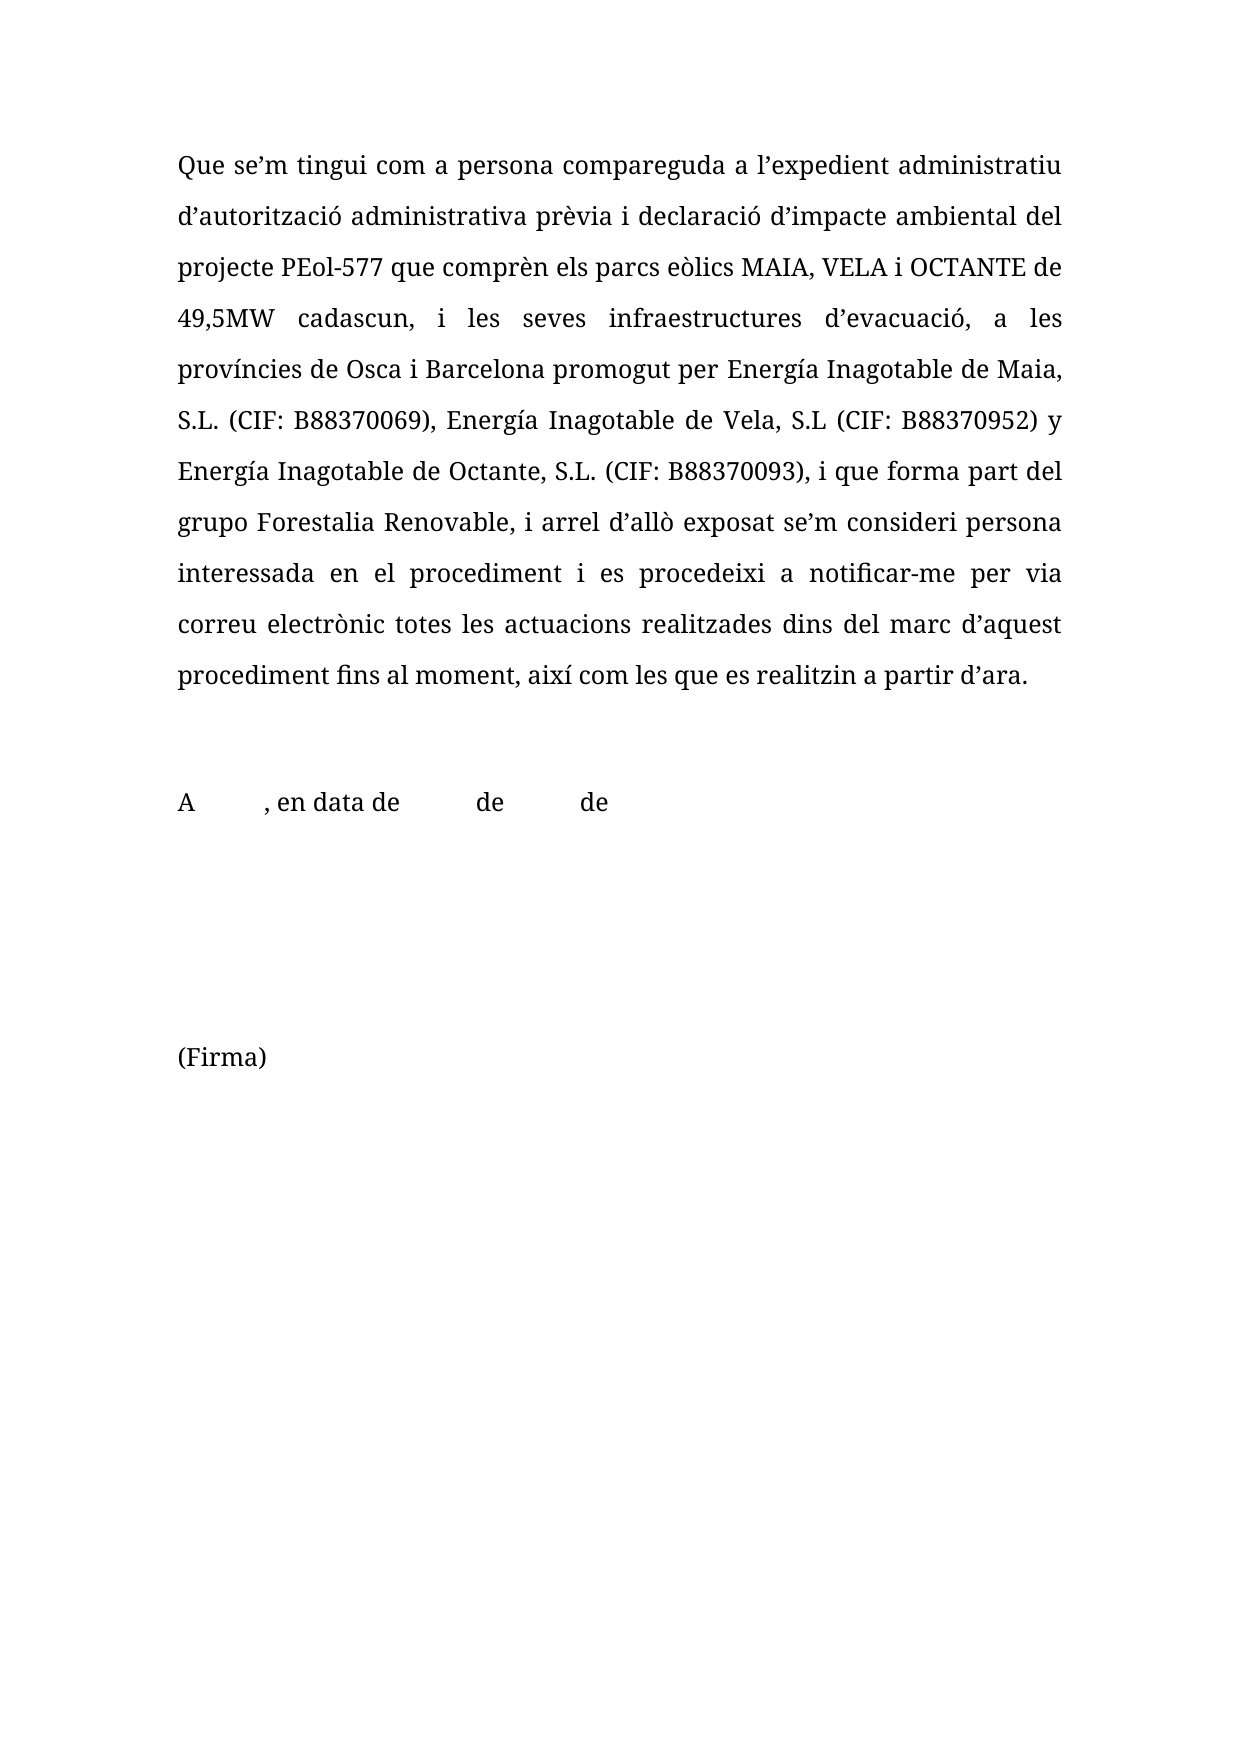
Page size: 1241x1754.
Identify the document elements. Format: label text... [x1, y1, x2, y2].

text Que se’m tingui com a persona compareguda a l’expedient administratiu d’autorització administrativa prèvia i declaració d’impacte ambiental del projecte PEol-577 que comprèn els parcs eòlics MAIA, VELA i OCTANTE de 49,5MW cadascun, i les seves infraestructures d’evacuació, a les províncies de Osca i Barcelona promogut per Energía Inagotable de Maia, S.L. (CIF: B88370069), Energía Inagotable de Vela, S.L (CIF: B88370952) y Energía Inagotable de Octante, S.L. (CIF: B88370093), i que forma part del grupo Forestalia Renovable, i arrel d’allò exposat se’m consideri persona interessada en el procediment i es procedeixi a notificar-me per via correu electrònic totes les actuacions realitzades dins del marc d’aquest procediment fins al moment, així com les que es realitzin a partir d’ara. [177, 148, 1063, 692]
text (Firma) [177, 1039, 1063, 1073]
text A , en data de de de [177, 785, 1063, 819]
